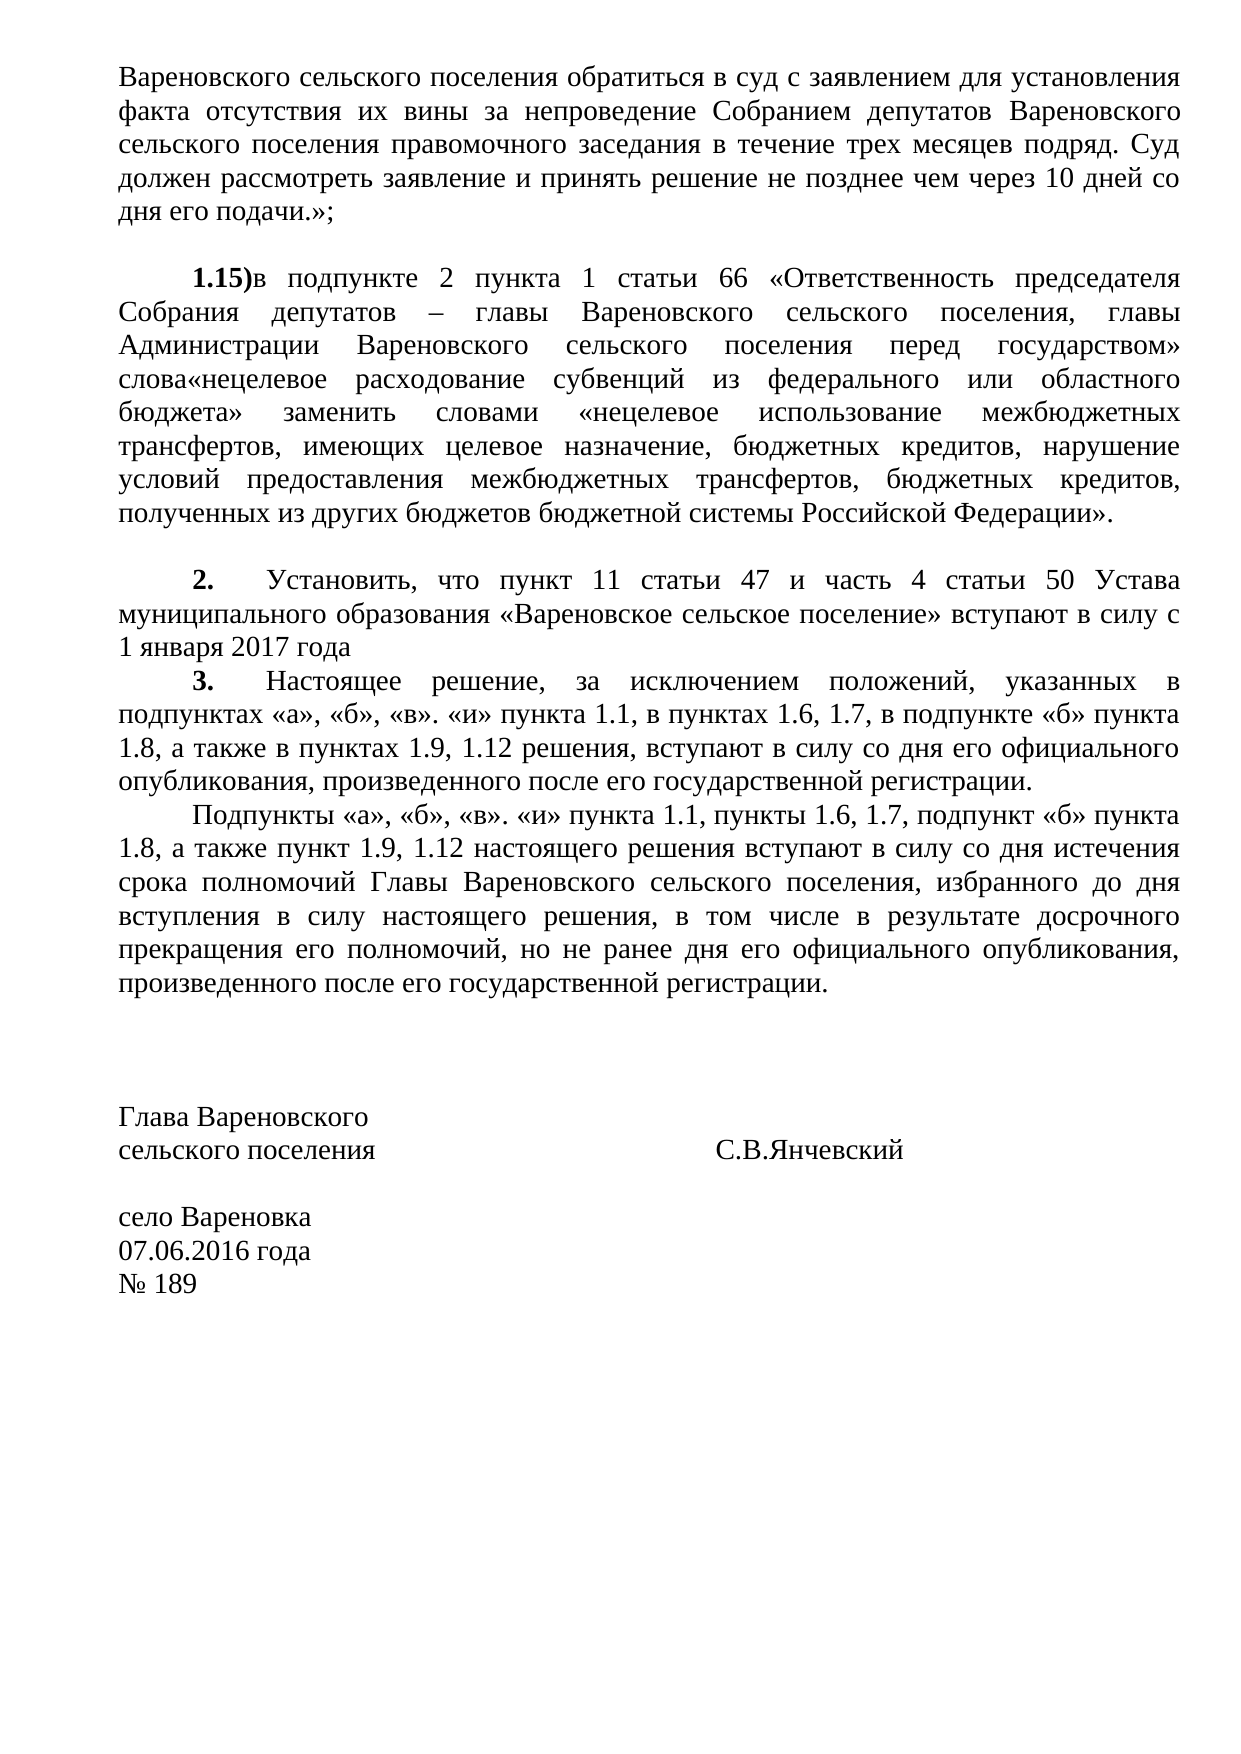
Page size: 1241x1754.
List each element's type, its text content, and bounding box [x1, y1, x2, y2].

text 1.15)в подпункте 2 пункта 1 статьи 66 «Ответственность председателя Собрания депутатов – главы Вареновского сельского поселения, главы Администрации Вареновского сельского поселения перед государством» слова«нецелевое расходование субвенций из федерального или областного бюджета» заменить словами «нецелевое использование межбюджетных трансфертов, имеющих целевое назначение, бюджетных кредитов, нарушение условий предоставления межбюджетных трансфертов, бюджетных кредитов, полученных из других бюджетов бюджетной системы Российской Федерации». [118, 260, 1181, 529]
text 07.06.2016 года [118, 1233, 1181, 1267]
text № 189 [118, 1267, 1181, 1300]
text сельского поселения С.В.Янчевский [118, 1132, 1181, 1166]
text Глава Вареновского [118, 1099, 1181, 1132]
list Подпункты «а», «б», «в». «и» пункта 1.1, пункты 1.6, 1.7, подпункт «б» пункта 1.8, а также пункт 1.9, 1.12 настоящего решения вступают в силу со дня истечения срока полномочий Главы Вареновского сельского поселения, избранного до дня вступления в силу настоящего решения, в том числе в результате досрочного прекращения его полномочий, но не ранее дня его официального опубликования, произведенного после его государственной регистрации. [118, 797, 1181, 998]
list Настоящее решение, за исключением положений, указанных в подпунктах «а», «б», «в». «и» пункта 1.1, в пунктах 1.6, 1.7, в подпункте «б» пункта 1.8, а также в пунктах 1.9, 1.12 решения, вступают в силу со дня его официального опубликования, произведенного после его государственной регистрации. [118, 663, 1181, 797]
list Установить, что пункт 11 статьи 47 и часть 4 статьи 50 Устава муниципального образования «Вареновское сельское поселение» вступают в силу с 1 января 2017 года [118, 562, 1181, 663]
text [118, 59, 1181, 227]
text село Вареновка [118, 1199, 1181, 1233]
